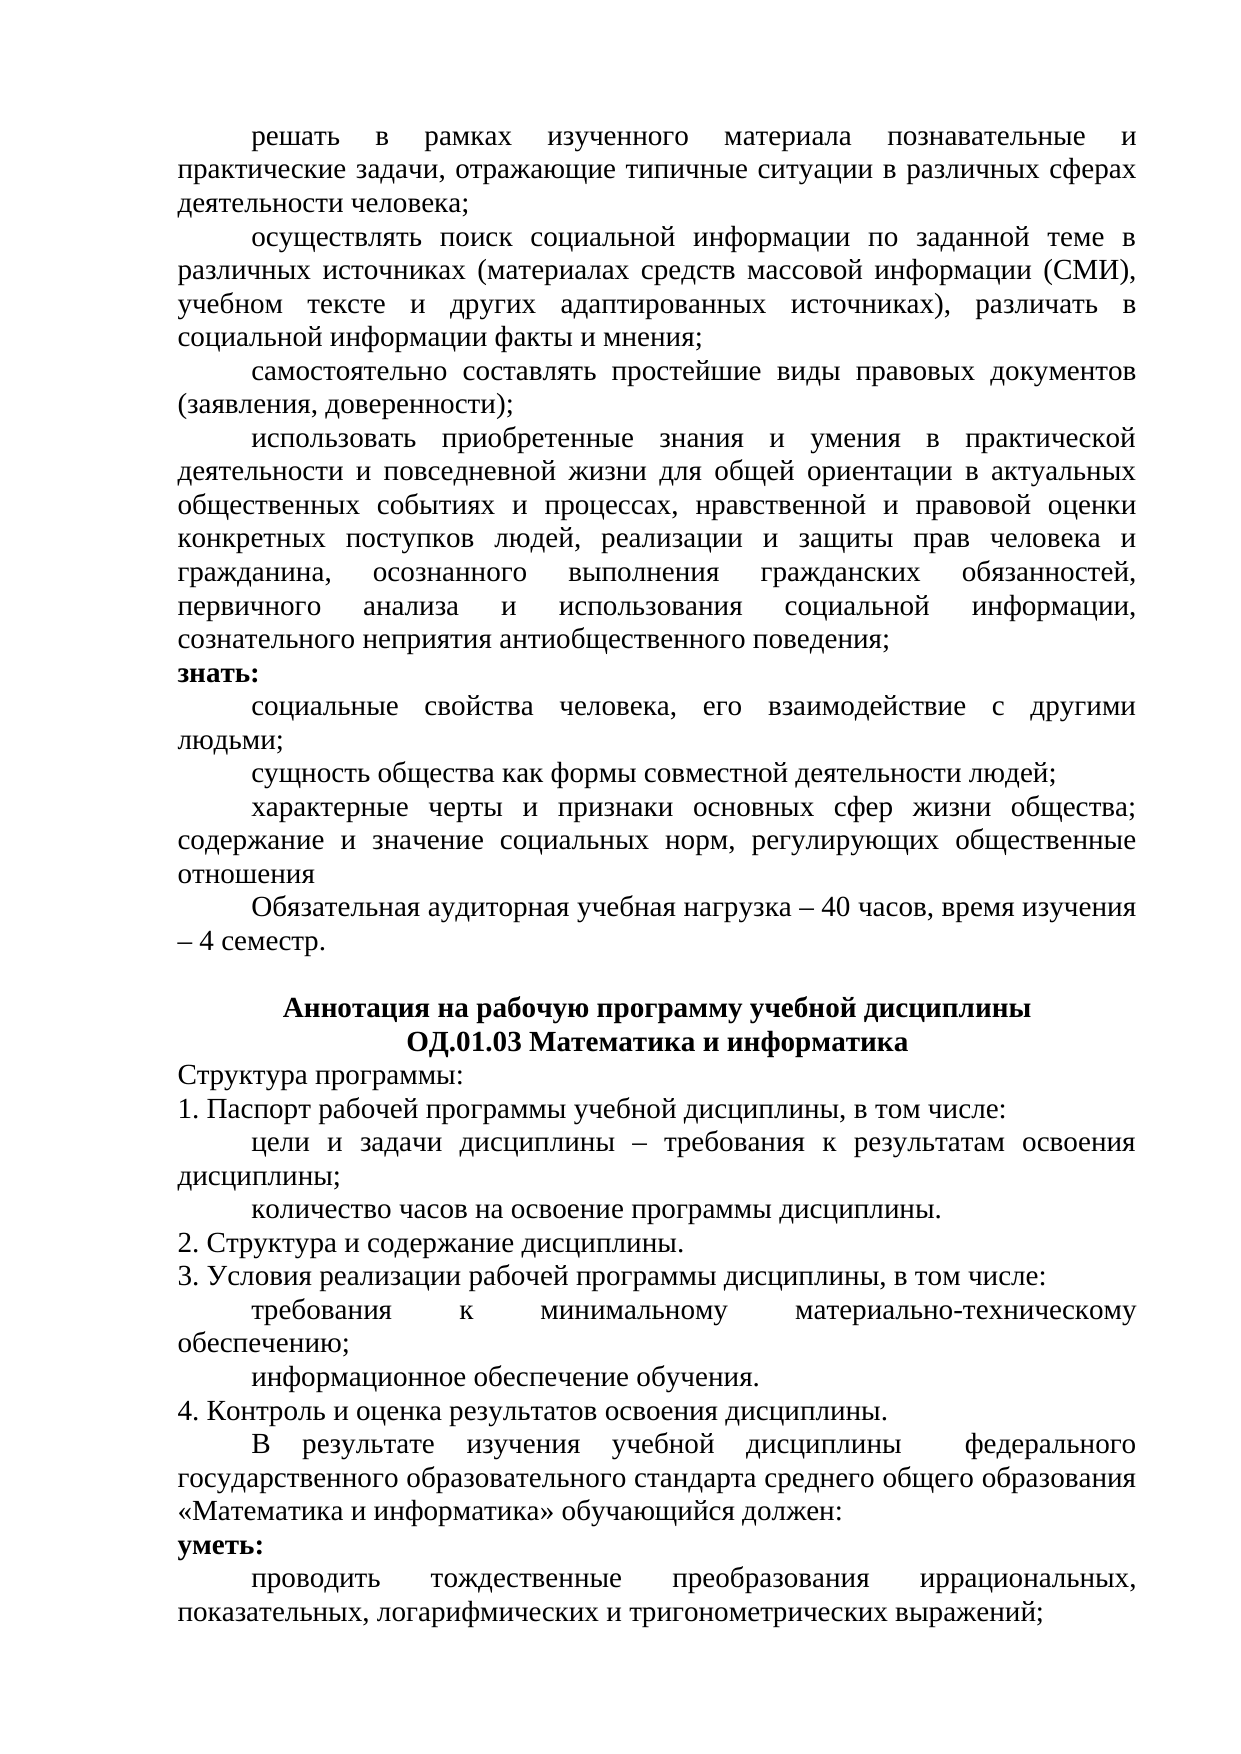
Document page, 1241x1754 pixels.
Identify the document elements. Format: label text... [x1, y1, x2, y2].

text Аннотация на рабочую программу учебной дисциплины [177, 990, 1137, 1024]
text Структура программы: [177, 1057, 1137, 1091]
text самостоятельно составлять простейшие виды правовых документов (заявления, доверенности); [177, 353, 1137, 420]
text характерные черты и признаки основных сфер жизни общества; содержание и значение социальных норм, регулирующих общественные отношения [177, 789, 1137, 889]
text цели и задачи дисциплины – требования к результатам освоения дисциплины; [177, 1124, 1137, 1191]
text сущность общества как формы совместной деятельности людей; [177, 755, 1137, 789]
text В результате изучения учебной дисциплины федерального государственного образовательного стандарта среднего общего образования «Математика и информатика» обучающийся должен: [177, 1426, 1137, 1527]
text использовать приобретенные знания и умения в практической деятельности и повседневной жизни для общей ориентации в актуальных общественных событиях и процессах, нравственной и правовой оценки конкретных поступков людей, реализации и защиты прав человека и гражданина, осознанного выполнения гражданских обязанностей, первичного анализа и использования социальной информации, сознательного неприятия антиобщественного поведения; [177, 420, 1137, 655]
text 4. Контроль и оценка результатов освоения дисциплины. [177, 1393, 1137, 1426]
text 1. Паспорт рабочей программы учебной дисциплины, в том числе: [177, 1091, 1137, 1124]
text знать: [177, 655, 1137, 688]
text требования к минимальному материально-техническому обеспечению; [177, 1292, 1137, 1359]
text проводить тождественные преобразования иррациональных, показательных, логарифмических и тригонометрических выражений; [177, 1560, 1137, 1627]
text 3. Условия реализации рабочей программы дисциплины, в том числе: [177, 1258, 1137, 1292]
text информационное обеспечение обучения. [177, 1359, 1137, 1393]
text осуществлять поиск социальной информации по заданной теме в различных источниках (материалах средств массовой информации (СМИ), учебном тексте и других адаптированных источниках), различать в социальной информации факты и мнения; [177, 219, 1137, 353]
text количество часов на освоение программы дисциплины. [177, 1191, 1137, 1225]
text 2. Структура и содержание дисциплины. [177, 1225, 1137, 1258]
text решать в рамках изученного материала познавательные и практические задачи, отражающие типичные ситуации в различных сферах деятельности человека; [177, 118, 1137, 219]
text социальные свойства человека, его взаимодействие с другими людьми; [177, 688, 1137, 755]
text ОД.01.03 Математика и информатика [177, 1024, 1137, 1057]
text Обязательная аудиторная учебная нагрузка – 40 часов, время изучения – 4 семестр. [177, 889, 1137, 957]
text уметь: [177, 1527, 1137, 1560]
